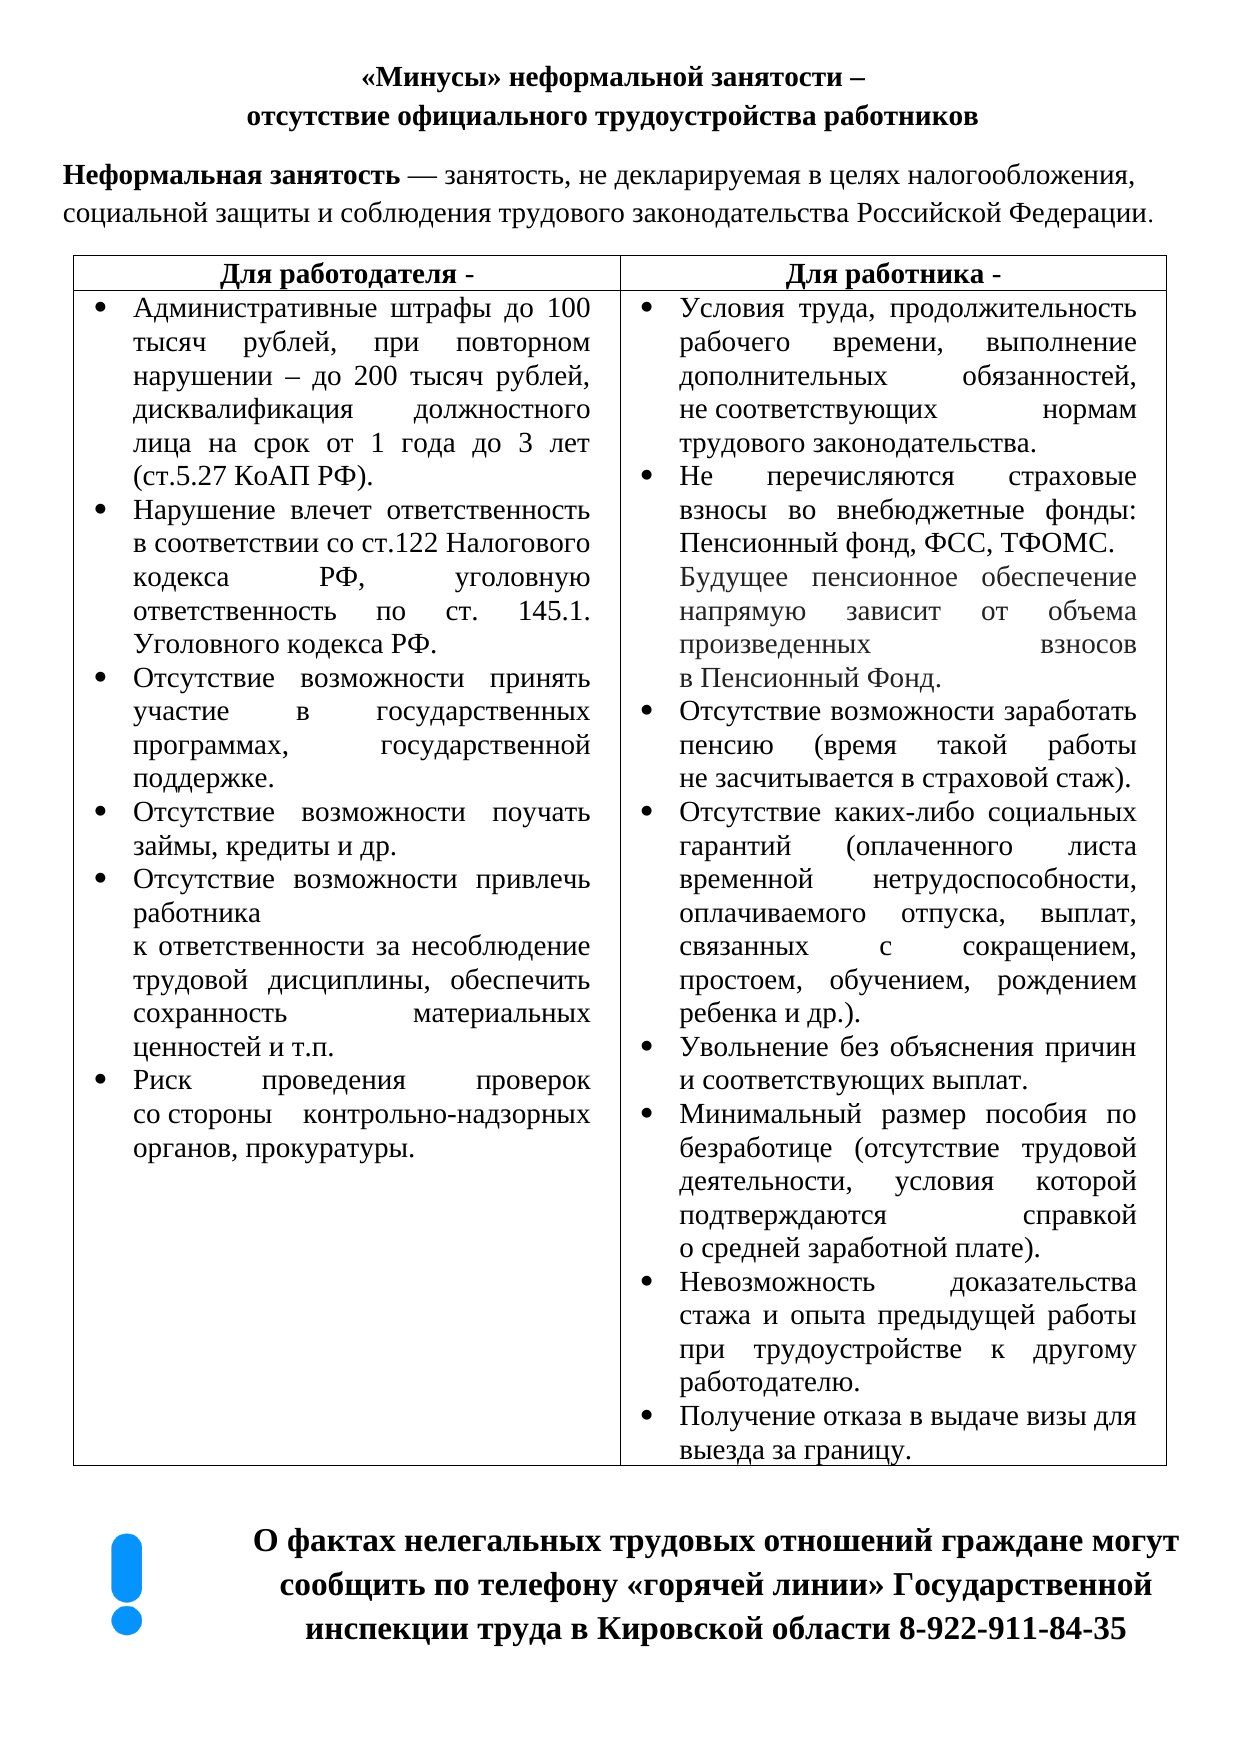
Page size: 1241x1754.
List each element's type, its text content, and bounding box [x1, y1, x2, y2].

table_cell Административные штрафы до 100 тысяч рублей, при повторном нарушении – до 200 тысяч рублей, дисквалификация должностного лица на срок от 1 года до 3 лет (ст.5.27 КоАП РФ). Нарушение влечет ответственность в соответствии со ст.122 Налогового кодекса РФ, уголовную ответственность по ст. 145.1. Уголовного кодекса РФ. Отсутствие возможности принять участие в государственных программах, государственной поддержке. Отсутствие возможности поучать займы, кредиты и др. Отсутствие возможности привлечь работника к ответственности за несоблюдение трудовой дисциплины, обеспечить сохранность материальных ценностей и т.п. Риск проведения проверок со стороны контрольно-надзорных органов, прокуратуры. [74, 291, 620, 1465]
text «Минусы» неформальной занятости – [29, 59, 1196, 93]
table_header Для работника - [621, 256, 1166, 289]
table_cell Условия труда, продолжительность рабочего времени, выполнение дополнительных обязанностей, не соответствующих нормам трудового законодательства. Не перечисляются страховые взносы во внебюджетные фонды: Пенсионный фонд, ФСС, ТФОМС. Будущее пенсионное обеспечение напрямую зависит от объема произведенных взносов в Пенсионный Фонд. Отсутствие возможности заработать пенсию (время такой работы не засчитывается в страховой стаж). Отсутствие каких-либо социальных гарантий (оплаченного листа временной нетрудоспособности, оплачиваемого отпуска, выплат, связанных с сокращением, простоем, обучением, рождением ребенка и др.). Увольнение без объяснения причин и соответствующих выплат. Минимальный размер пособия по безработице (отсутствие трудовой деятельности, условия которой подтверждаются справкой о средней заработной плате). Невозможность доказательства стажа и опыта предыдущей работы при трудоустройстве к другому работодателю. Получение отказа в выдаче визы для выезда за границу. [621, 291, 1166, 1465]
table_header Для работодателя - [74, 256, 620, 289]
picture [65, 1526, 188, 1642]
text сообщить по телефону «горячей линии» Государственной инспекции труда в Кировской области 8-922-911-84-35 [74, 1564, 1181, 1647]
text Неформальная занятость — занятость, не декларируемая в целях налогообложения, социальной защиты и соблюдения трудового законодательства Российской Федерации. [63, 157, 1196, 229]
text О фактах нелегальных трудовых отношений граждане могут [74, 1520, 1181, 1558]
text отсутствие официального трудоустройства работников [29, 98, 1196, 131]
